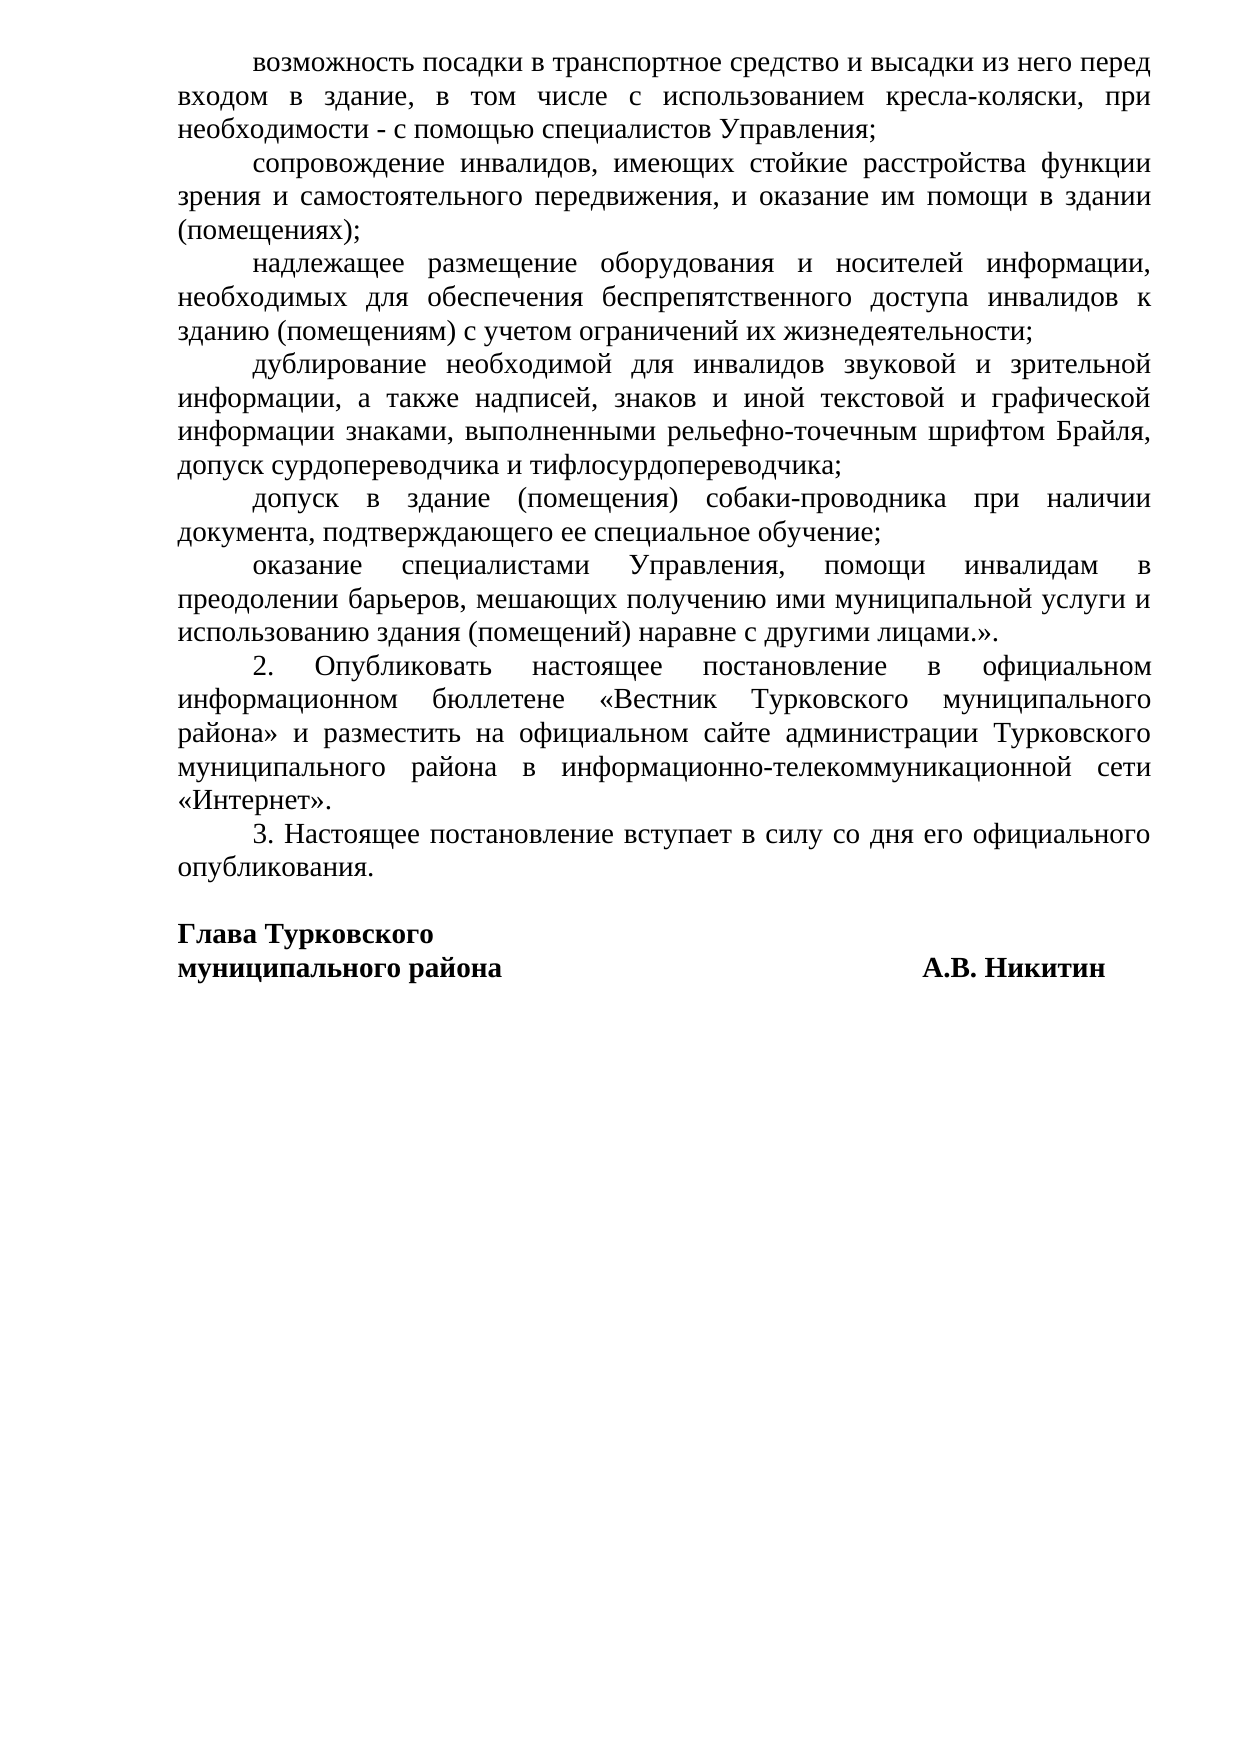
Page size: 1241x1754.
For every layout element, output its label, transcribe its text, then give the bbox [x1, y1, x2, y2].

text 2. Опубликовать настоящее постановление в официальном информационном бюллетене «Вестник Турковского муниципального района» и разместить на официальном сайте администрации Турковского муниципального района в информационно-телекоммуникационной сети «Интернет». [177, 648, 1152, 816]
text оказание специалистами Управления, помощи инвалидам в преодолении барьеров, мешающих получению ими муниципальной услуги и использованию здания (помещений) наравне с другими лицами.». [177, 547, 1152, 648]
text сопровождение инвалидов, имеющих стойкие расстройства функции зрения и самостоятельного передвижения, и оказание им помощи в здании (помещениях); [177, 145, 1152, 246]
text Глава Турковского [177, 916, 1152, 950]
text муниципального района А.В. Никитин [177, 950, 1152, 983]
text допуск в здание (помещения) собаки-проводника при наличии документа, подтверждающего ее специальное обучение; [177, 480, 1152, 547]
text возможность посадки в транспортное средство и высадки из него перед входом в здание, в том числе с использованием кресла-коляски, при необходимости - с помощью специалистов Управления; [177, 44, 1152, 145]
text 3. Настоящее постановление вступает в силу со дня его официального опубликования. [177, 816, 1152, 883]
text дублирование необходимой для инвалидов звуковой и зрительной информации, а также надписей, знаков и иной текстовой и графической информации знаками, выполненными рельефно-точечным шрифтом Брайля, допуск сурдопереводчика и тифлосурдопереводчика; [177, 346, 1152, 480]
text надлежащее размещение оборудования и носителей информации, необходимых для обеспечения беспрепятственного доступа инвалидов к зданию (помещениям) с учетом ограничений их жизнедеятельности; [177, 246, 1152, 346]
